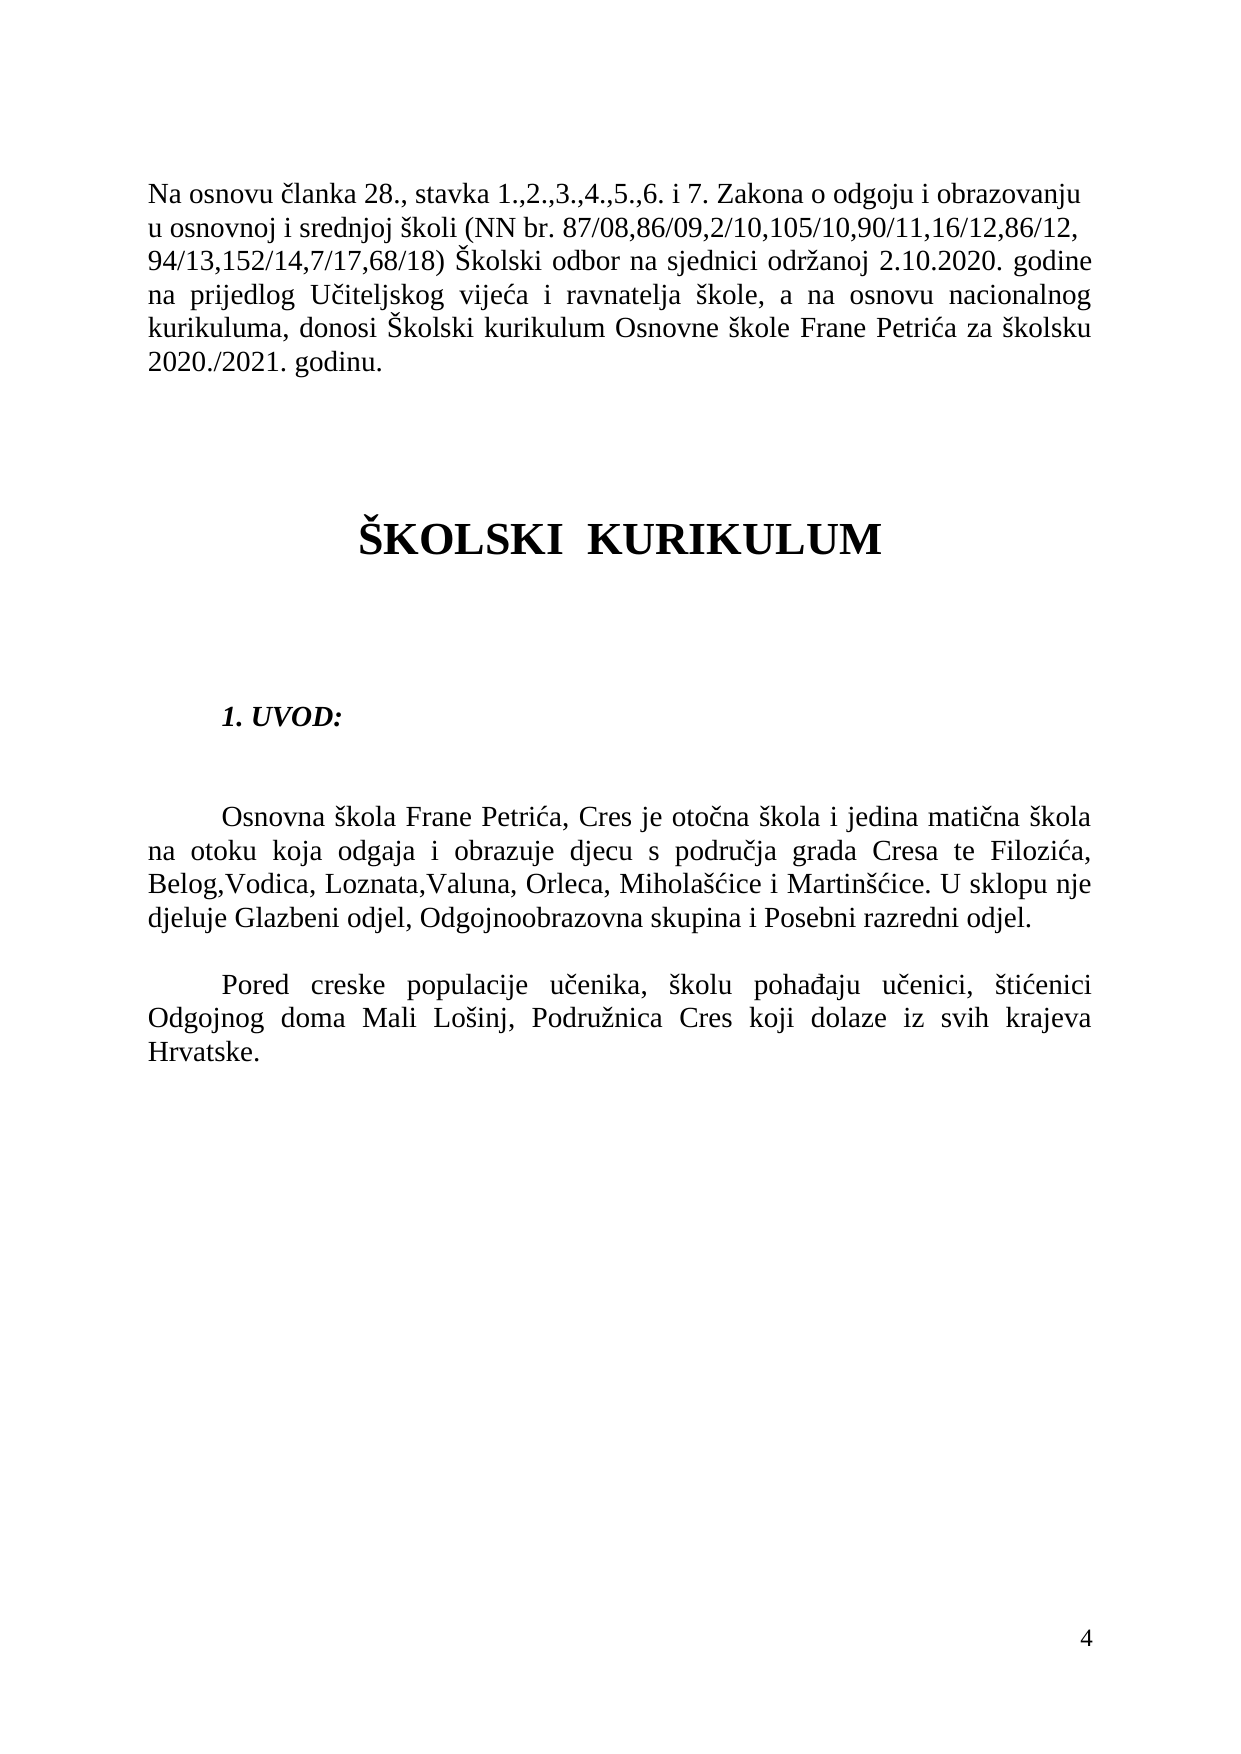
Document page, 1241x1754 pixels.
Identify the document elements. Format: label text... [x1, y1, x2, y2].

text 94/13,152/14,7/17,68/18) Školski odbor na sjednici održanoj 2.10.2020. godine na prijedlog Učiteljskog vijeća i ravnatelja škole, a na osnovu nacionalnog kurikuluma, donosi Školski kurikulum Osnovne škole Frane Petrića za školsku 2020./2021. godinu. [148, 243, 1093, 378]
text Osnovna škola Frane Petrića, Cres je otočna škola i jedina matična škola na otoku koja odgaja i obrazuje djecu s područja grada Cresa te Filozića, Belog,Vodica, Loznata,Valuna, Orleca, Miholašćice i Martinšćice. U sklopu nje djeluje Glazbeni odjel, Odgojnoobrazovna skupina i Posebni razredni odjel. [148, 799, 1093, 933]
text Pored creske populacije učenika, školu pohađaju učenici, štićenici Odgojnog doma Mali Lošinj, Podružnica Cres koji dolaze iz svih krajeva Hrvatske. [148, 967, 1093, 1068]
text u osnovnoj i srednjoj školi (NN br. 87/08,86/09,2/10,105/10,90/11,16/12,86/12, [148, 210, 1093, 243]
text Na osnovu članka 28., stavka 1.,2.,3.,4.,5.,6. i 7. Zakona o odgoju i obrazovanju [148, 176, 1093, 210]
text ŠKOLSKI KURIKULUM [148, 512, 1093, 564]
text 1. UVOD: [148, 699, 1093, 732]
